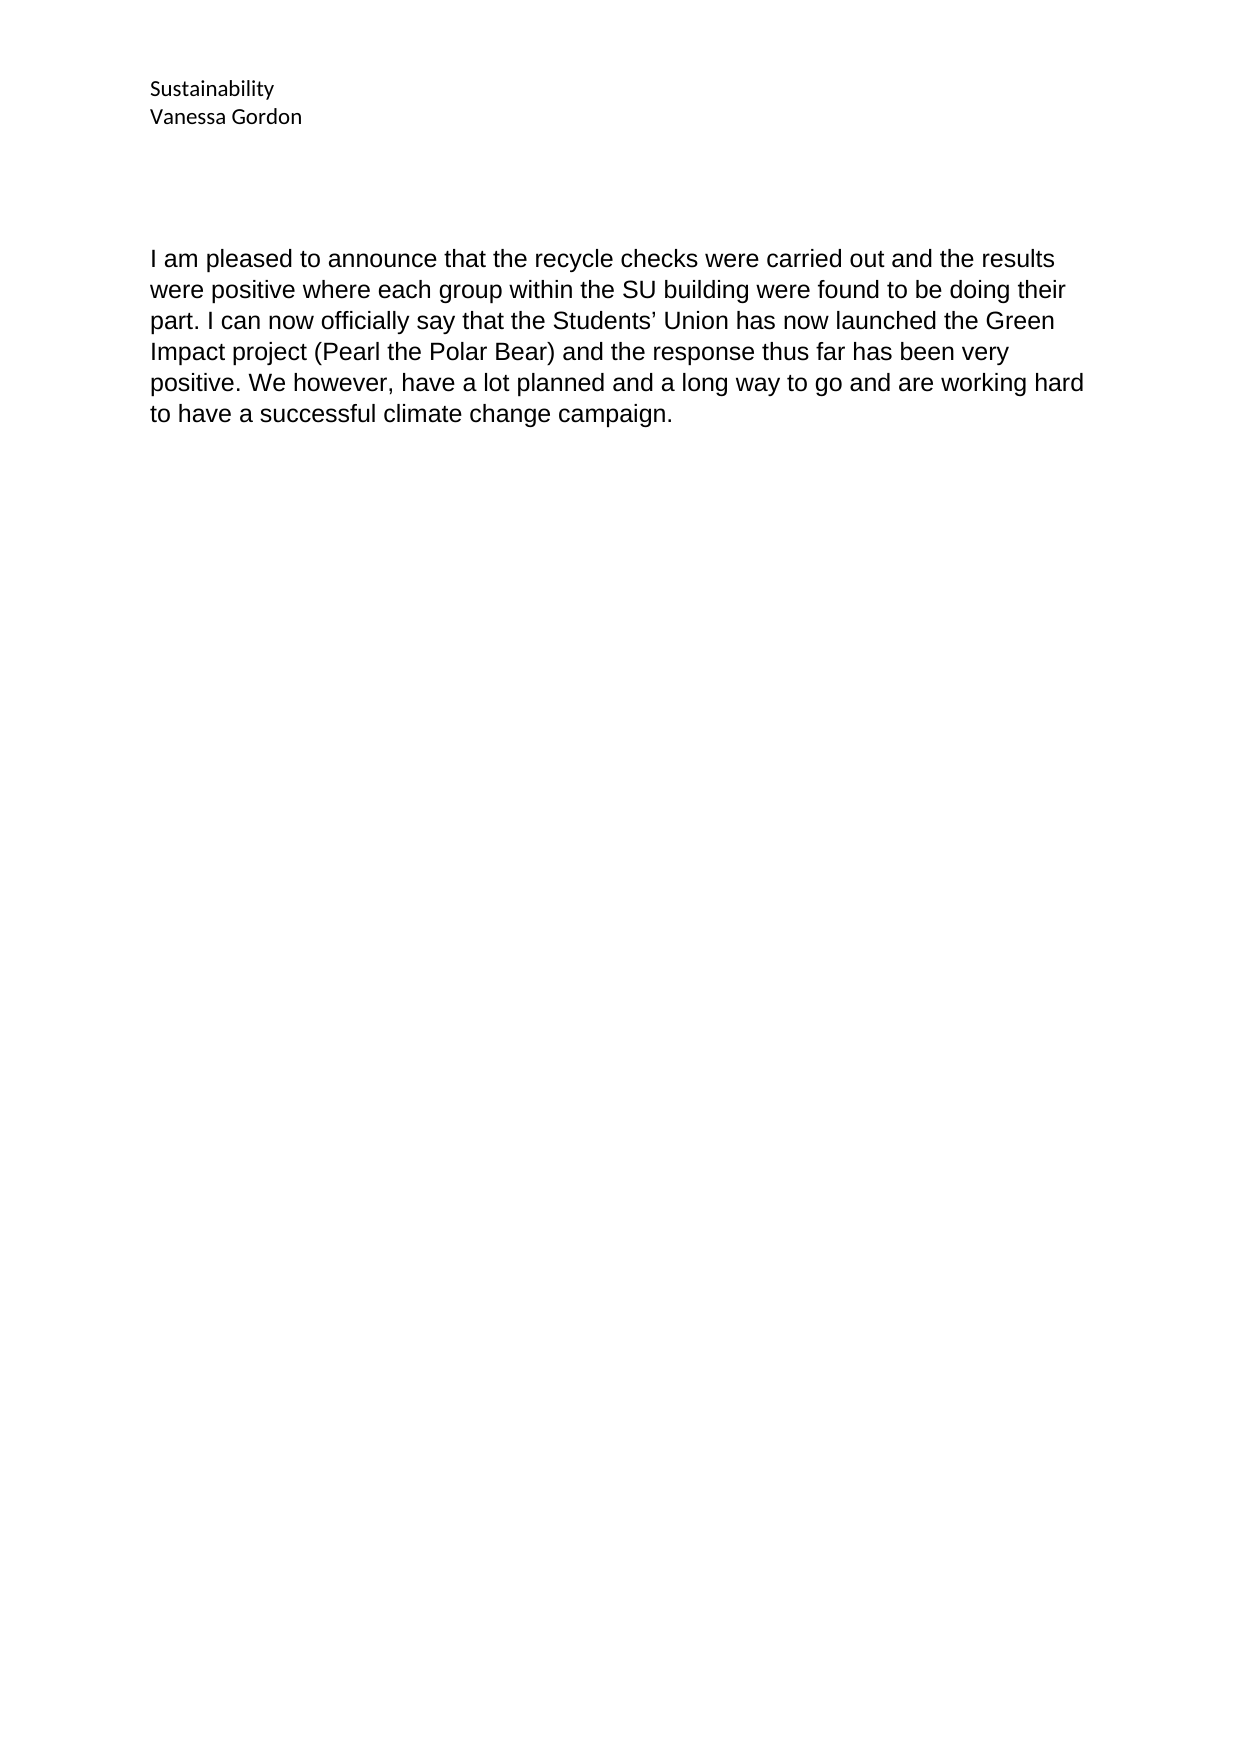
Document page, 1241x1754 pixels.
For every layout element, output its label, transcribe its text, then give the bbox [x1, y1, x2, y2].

text I am pleased to announce that the recycle checks were carried out and the results were positive where each group within the SU building were found to be doing their part. I can now officially say that the Students’ Union has now launched the Green Impact project (Pearl the Polar Bear) and the response thus far has been very positive. We however, have a lot planned and a long way to go and are working hard to have a successful climate change campaign. [150, 244, 1090, 428]
